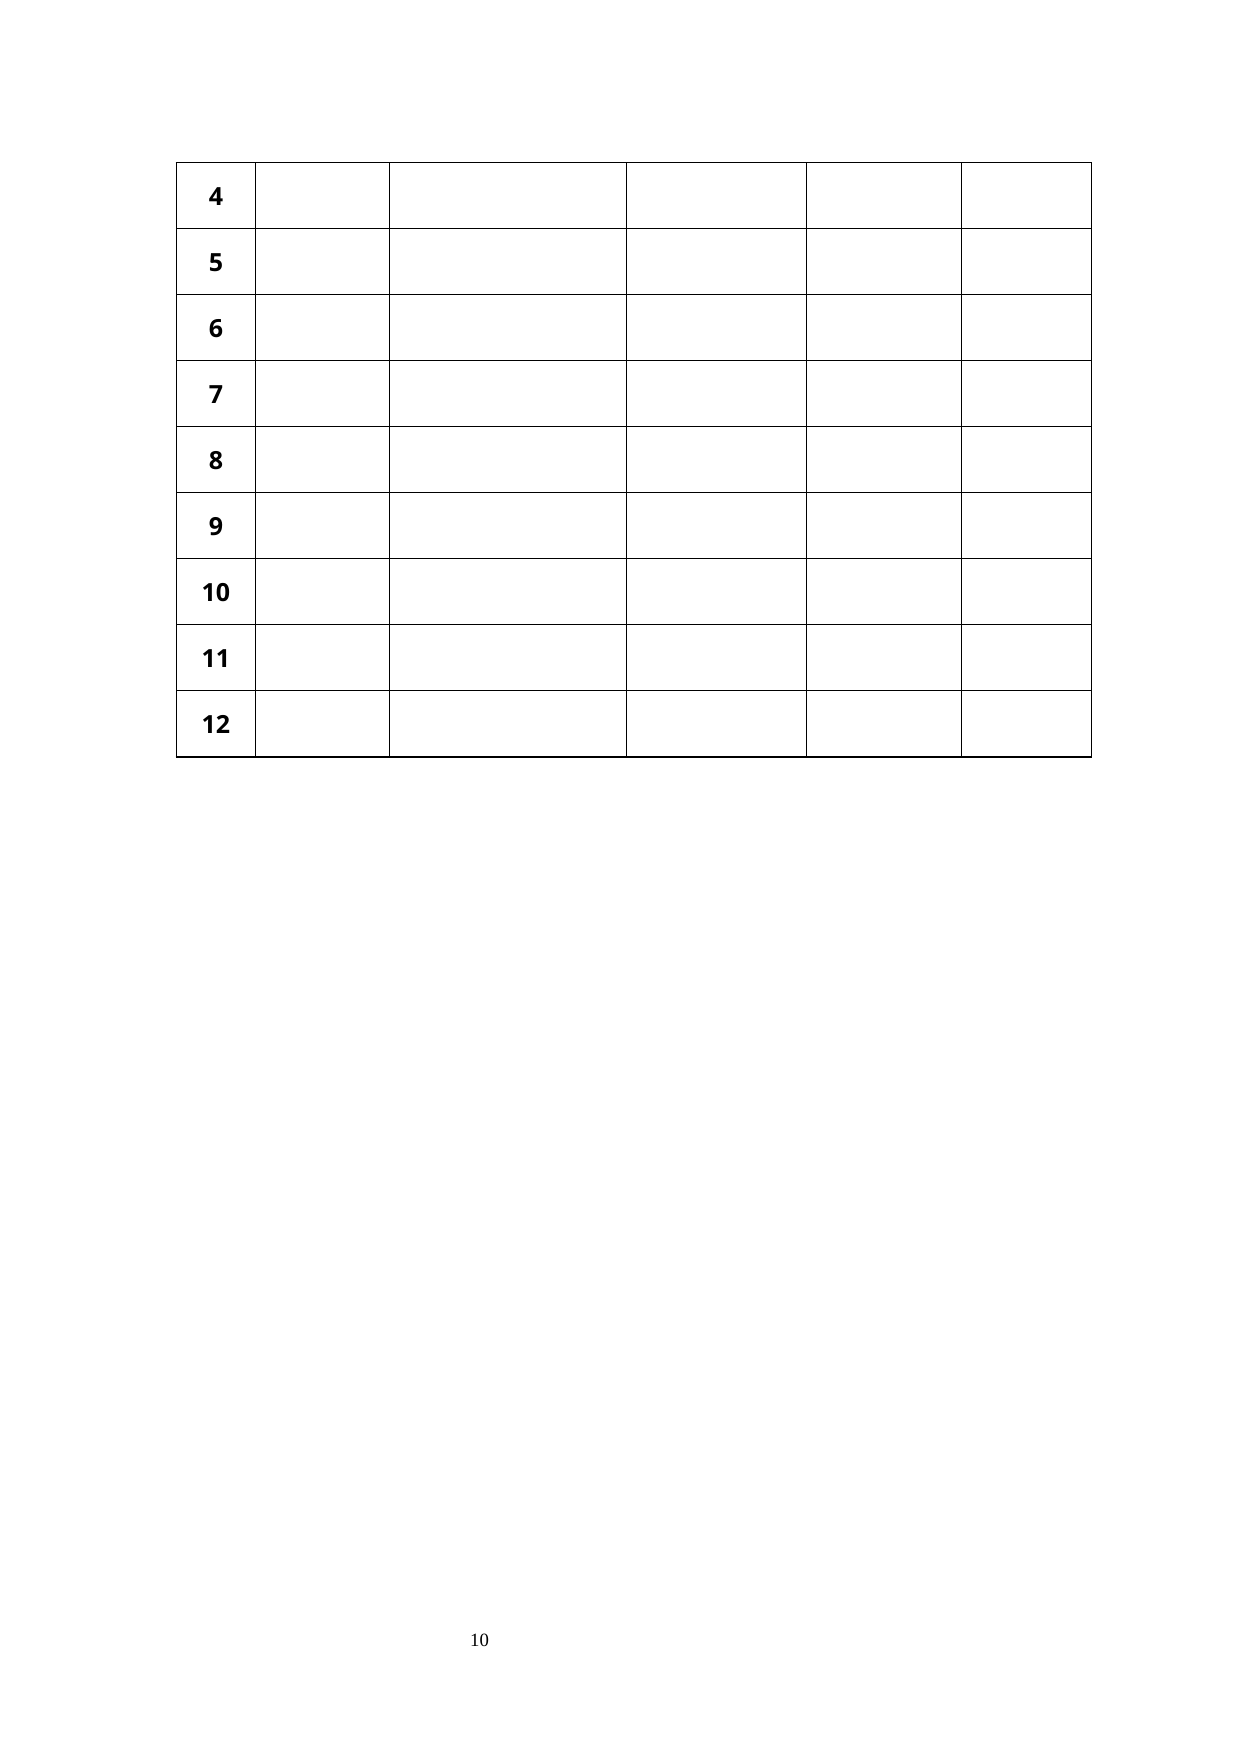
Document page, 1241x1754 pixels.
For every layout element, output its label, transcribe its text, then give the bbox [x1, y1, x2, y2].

table_cell [962, 427, 1091, 492]
table_cell 11 [177, 625, 255, 690]
table_cell [962, 361, 1091, 426]
table_cell [807, 229, 961, 294]
table_cell [256, 361, 389, 426]
table_cell [807, 559, 961, 624]
table_cell [807, 691, 961, 756]
table_cell [627, 559, 806, 624]
table_cell [807, 163, 961, 228]
table_cell [256, 427, 389, 492]
table_cell [390, 493, 626, 558]
table_cell [962, 295, 1091, 360]
table_cell [962, 229, 1091, 294]
table_cell [390, 559, 626, 624]
table_cell 7 [177, 361, 255, 426]
table_cell 4 [177, 163, 255, 228]
table_cell [627, 361, 806, 426]
table_cell [962, 163, 1091, 228]
table_cell [962, 691, 1091, 756]
table_cell [627, 163, 806, 228]
table_cell 8 [177, 427, 255, 492]
table_cell [627, 493, 806, 558]
table_cell [962, 493, 1091, 558]
table_cell [256, 229, 389, 294]
table_cell 12 [177, 691, 255, 756]
table_cell [256, 559, 389, 624]
table_cell [627, 625, 806, 690]
table_cell [390, 625, 626, 690]
table_cell [627, 691, 806, 756]
table_cell [256, 625, 389, 690]
table_cell [962, 625, 1091, 690]
table_cell [256, 295, 389, 360]
table_cell [256, 493, 389, 558]
table_cell 10 [177, 559, 255, 624]
table_cell [627, 229, 806, 294]
table_cell [256, 691, 389, 756]
table_cell [807, 427, 961, 492]
table_cell 5 [177, 229, 255, 294]
table_cell [627, 295, 806, 360]
table_cell [807, 295, 961, 360]
table_cell [807, 361, 961, 426]
table_cell 9 [177, 493, 255, 558]
table_cell [807, 625, 961, 690]
table_cell [390, 691, 626, 756]
table_cell [256, 163, 389, 228]
table_cell [390, 163, 626, 228]
table_cell [390, 427, 626, 492]
table_cell [390, 295, 626, 360]
table_cell [390, 361, 626, 426]
table_cell [807, 493, 961, 558]
table_cell 6 [177, 295, 255, 360]
table_cell [962, 559, 1091, 624]
table_cell [627, 427, 806, 492]
table_cell [390, 229, 626, 294]
